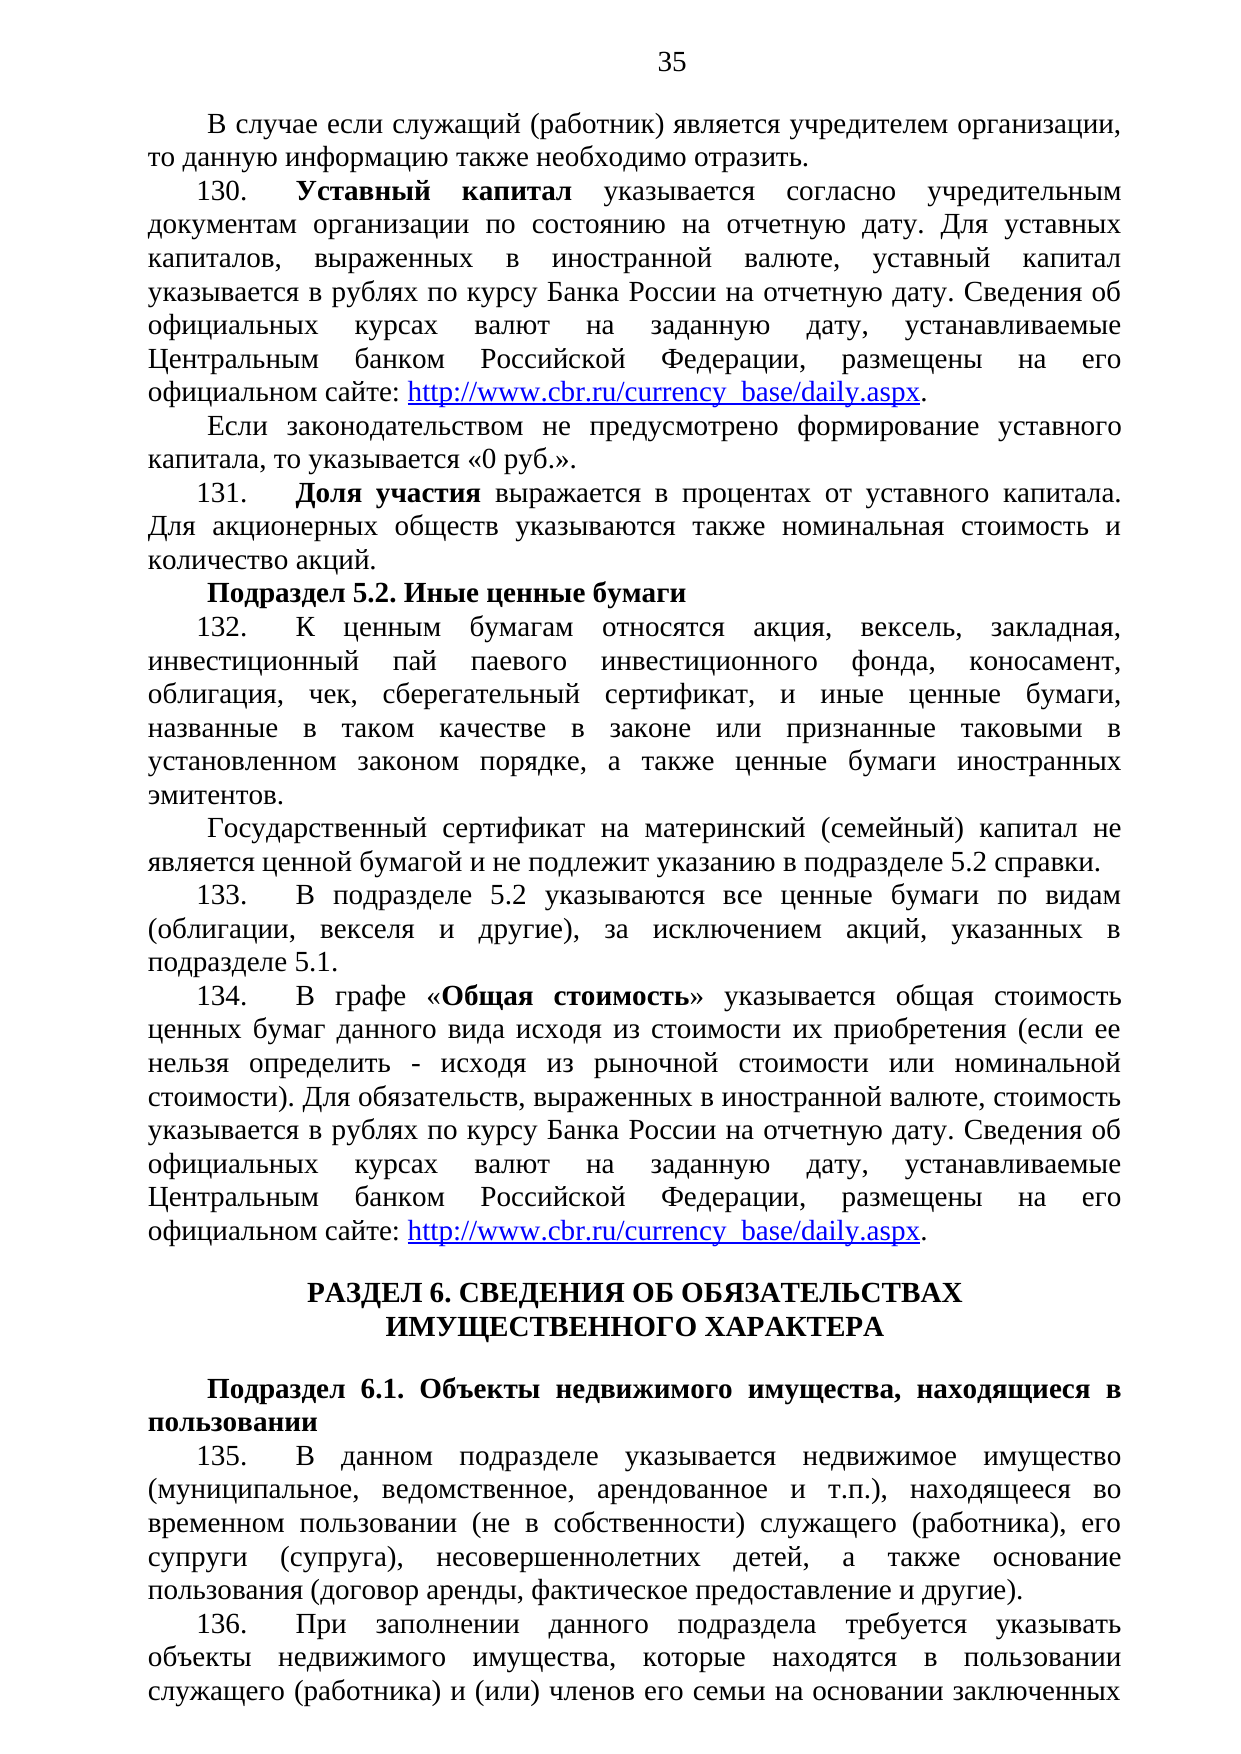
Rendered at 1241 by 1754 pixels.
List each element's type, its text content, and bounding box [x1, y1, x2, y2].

list Уставный капитал указывается согласно учредительным документам организации по состоянию на отчетную дату. Для уставных капиталов, выраженных в иностранной валюте, уставный капитал указывается в рублях по курсу Банка России на отчетную дату. Сведения об официальных курсах валют на заданную дату, устанавливаемые Центральным банком Российской Федерации, размещены на его официальном сайте: http://www.cbr.ru/currency_base/daily.aspx. [148, 173, 1122, 408]
list Доля участия выражается в процентах от уставного капитала. Для акционерных обществ указываются также номинальная стоимость и количество акций. [148, 475, 1122, 576]
list Государственный сертификат на материнский (семейный) капитал не является ценной бумагой и не подлежит указанию в подразделе 5.2 справки. [148, 810, 1122, 877]
list Подраздел 5.2. Иные ценные бумаги [148, 576, 1122, 609]
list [148, 1606, 1122, 1706]
text РАЗДЕЛ 6. СВЕДЕНИЯ ОБ ОБЯЗАТЕЛЬСТВАХ ИМУЩЕСТВЕННОГО ХАРАКТЕРА [148, 1275, 1122, 1342]
list Если законодательством не предусмотрено формирование уставного капитала, то указывается «0 руб.». [148, 408, 1122, 475]
text В случае если служащий (работник) является учредителем организации, то данную информацию также необходимо отразить. [148, 106, 1122, 173]
list В данном подразделе указывается недвижимое имущество (муниципальное, ведомственное, арендованное и т.п.), находящееся во временном пользовании (не в собственности) служащего (работника), его супруги (супруга), несовершеннолетних детей, а также основание пользования (договор аренды, фактическое предоставление и другие). [148, 1438, 1122, 1606]
list В графе «Общая стоимость» указывается общая стоимость ценных бумаг данного вида исходя из стоимости их приобретения (если ее нельзя определить - исходя из рыночной стоимости или номинальной стоимости). Для обязательств, выраженных в иностранной валюте, стоимость указывается в рублях по курсу Банка России на отчетную дату. Сведения об официальных курсах валют на заданную дату, устанавливаемые Центральным банком Российской Федерации, размещены на его официальном сайте: http://www.cbr.ru/currency_base/daily.aspx. [148, 978, 1122, 1246]
text Подраздел 6.1. Объекты недвижимого имущества, находящиеся в пользовании [148, 1371, 1122, 1438]
list В подразделе 5.2 указываются все ценные бумаги по видам (облигации, векселя и другие), за исключением акций, указанных в подразделе 5.1. [148, 877, 1122, 978]
list К ценным бумагам относятся акция, вексель, закладная, инвестиционный пай паевого инвестиционного фонда, коносамент, облигация, чек, сберегательный сертификат, и иные ценные бумаги, названные в таком качестве в законе или признанные таковыми в установленном законом порядке, а также ценные бумаги иностранных эмитентов. [148, 609, 1122, 810]
